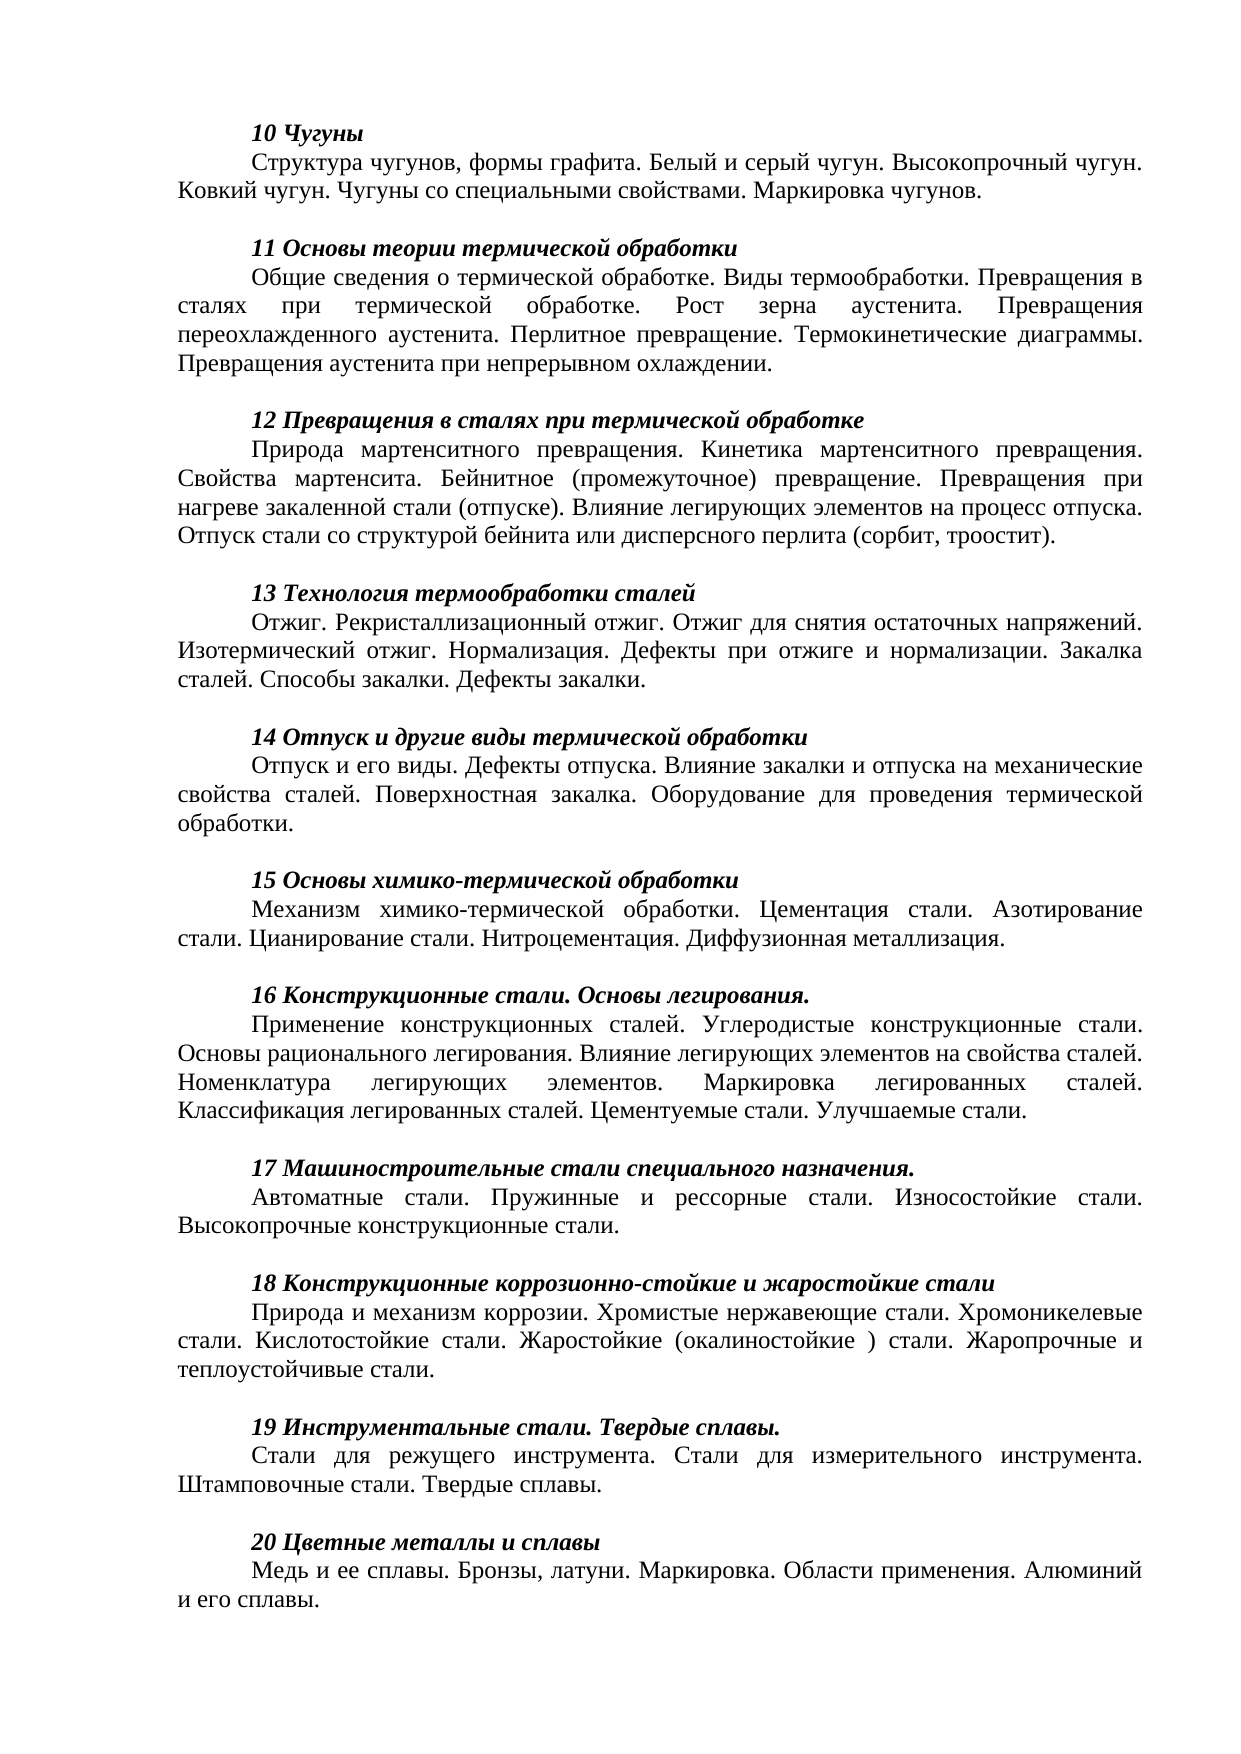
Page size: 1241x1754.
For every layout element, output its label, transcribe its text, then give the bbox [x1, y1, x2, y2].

text Отжиг. Рекристаллизационный отжиг. Отжиг для снятия остаточных напряжений. Изотермический отжиг. Нормализация. Дефекты при отжиге и нормализации. Закалка сталей. Способы закалки. Дефекты закалки. [177, 607, 1144, 693]
text Природа мартенситного превращения. Кинетика мартенситного превращения. Свойства мартенсита. Бейнитное (промежуточное) превращение. Превращения при нагреве закаленной стали (отпуске). Влияние легирующих элементов на процесс отпуска. Отпуск стали со структурой бейнита или дисперсного перлита (сорбит, троостит). [177, 434, 1144, 549]
text Структура чугунов, формы графита. Белый и серый чугун. Высокопрочный чугун. Ковкий чугун. Чугуны со специальными свойствами. Маркировка чугунов. [177, 147, 1144, 204]
text Механизм химико-термической обработки. Цементация стали. Азотирование стали. Цианирование стали. Нитроцементация. Диффузионная металлизация. [177, 894, 1144, 952]
text 20 Цветные металлы и сплавы [177, 1527, 1144, 1556]
text 16 Конструкционные стали. Основы легирования. [177, 981, 1144, 1009]
text Применение конструкционных сталей. Углеродистые конструкционные стали. Основы рационального легирования. Влияние легирующих элементов на свойства сталей. Номенклатура легирующих элементов. Маркировка легированных сталей. Классификация легированных сталей. Цементуемые стали. Улучшаемые стали. [177, 1009, 1144, 1124]
text 10 Чугуны [177, 118, 1144, 147]
text 19 Инструментальные стали. Твердые сплавы. [177, 1412, 1144, 1441]
text 15 Основы химико-термической обработки [177, 866, 1144, 894]
text Стали для режущего инструмента. Стали для измерительного инструмента. Штамповочные стали. Твердые сплавы. [177, 1441, 1144, 1498]
text 18 Конструкционные коррозионно-стойкие и жаростойкие стали [177, 1268, 1144, 1297]
text Медь и ее сплавы. Бронзы, латуни. Маркировка. Области применения. Алюминий и его сплавы. [177, 1556, 1144, 1613]
text 13 Технология термообработки сталей [177, 578, 1144, 607]
text 11 Основы теории термической обработки [177, 233, 1144, 262]
text Общие сведения о термической обработке. Виды термообработки. Превращения в сталях при термической обработке. Рост зерна аустенита. Превращения переохлажденного аустенита. Перлитное превращение. Термокинетические диаграммы. Превращения аустенита при непрерывном охлаждении. [177, 262, 1144, 377]
text 17 Машиностроительные стали специального назначения. [177, 1153, 1144, 1182]
text 14 Отпуск и другие виды термической обработки [177, 722, 1144, 751]
text 12 Превращения в сталях при термической обработке [177, 406, 1144, 434]
text Автоматные стали. Пружинные и рессорные стали. Износостойкие стали. Высокопрочные конструкционные стали. [177, 1182, 1144, 1239]
text Отпуск и его виды. Дефекты отпуска. Влияние закалки и отпуска на механические свойства сталей. Поверхностная закалка. Оборудование для проведения термической обработки. [177, 751, 1144, 837]
text Природа и механизм коррозии. Хромистые нержавеющие стали. Хромоникелевые стали. Кислотостойкие стали. Жаростойкие (окалиностойкие ) стали. Жаропрочные и теплоустойчивые стали. [177, 1297, 1144, 1383]
